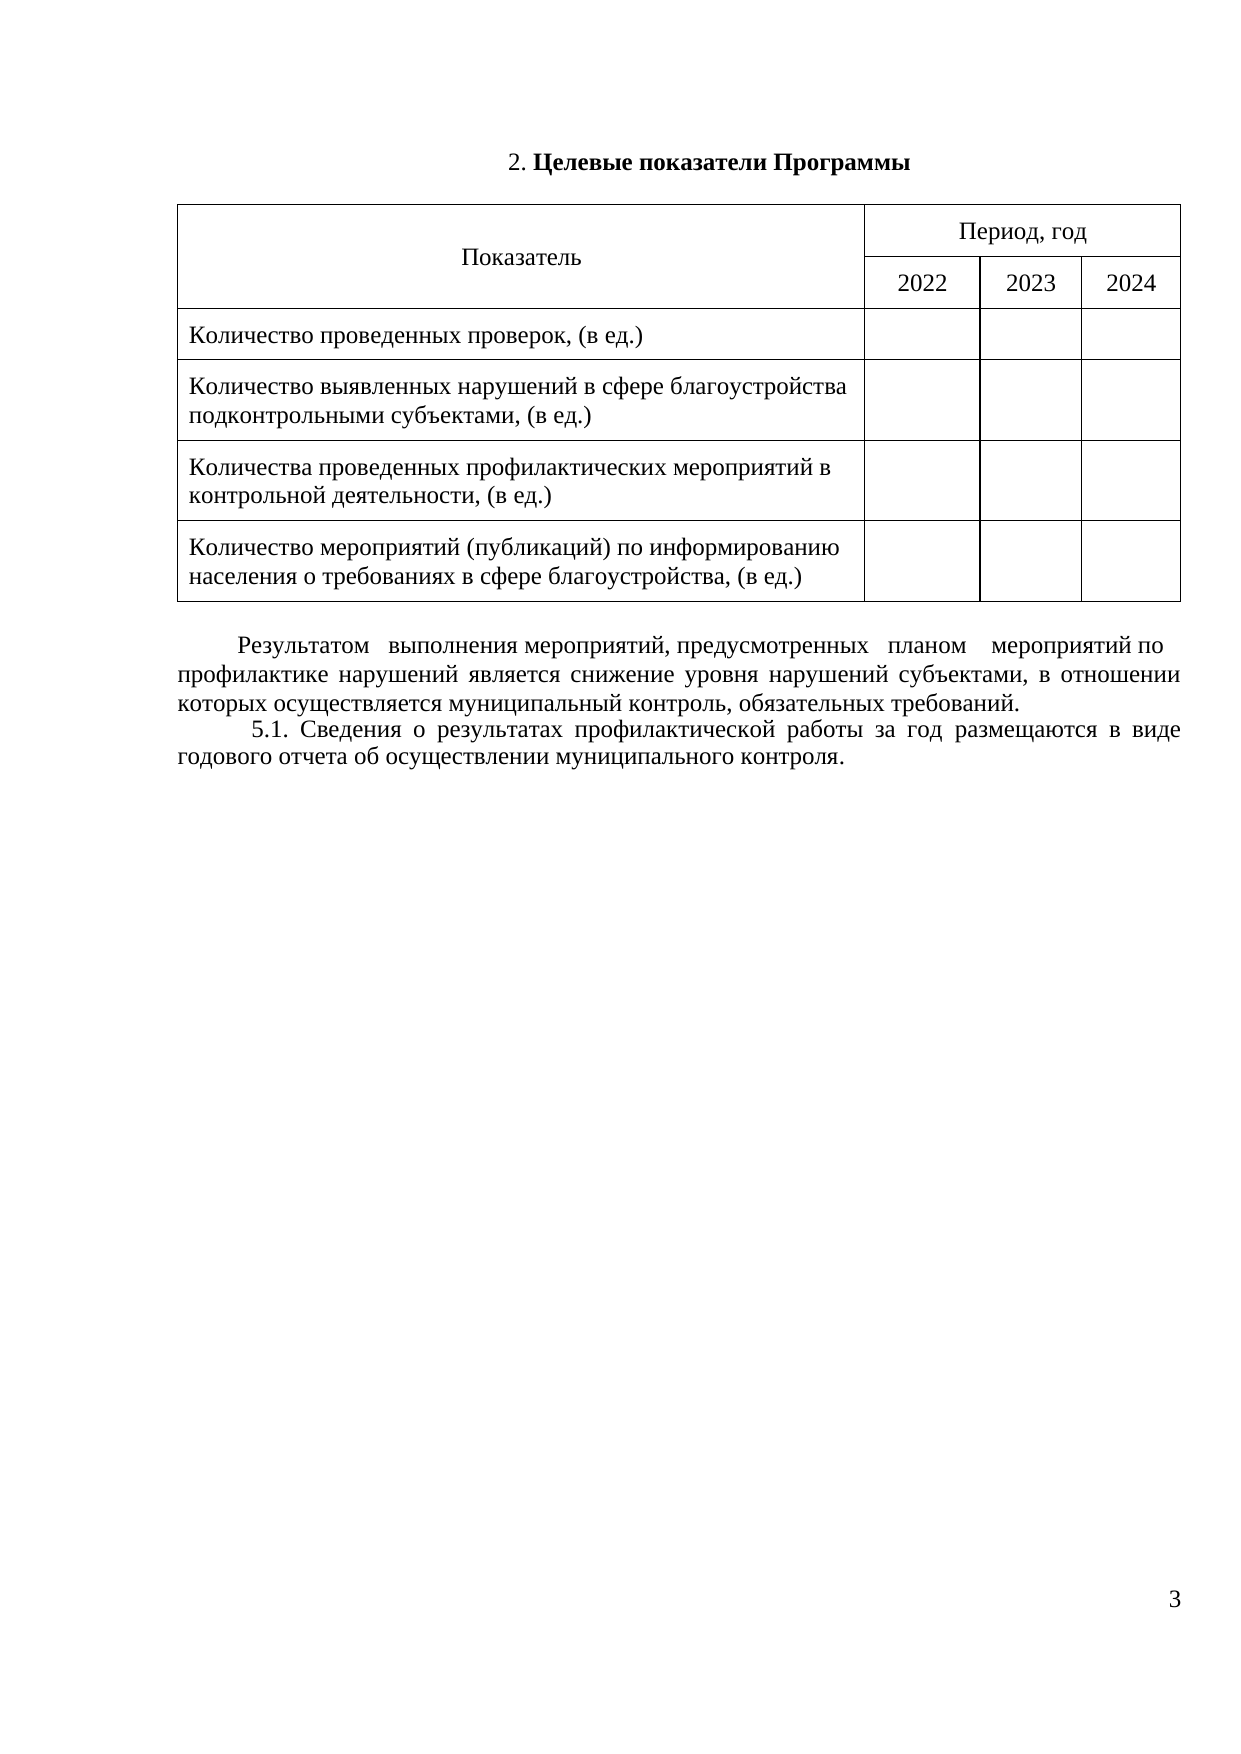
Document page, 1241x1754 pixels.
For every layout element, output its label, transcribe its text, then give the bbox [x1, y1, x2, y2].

text 3 [177, 1586, 1181, 1613]
table_cell 2023 [981, 257, 1081, 308]
text профилактике нарушений является снижение уровня нарушений субъектами, в отношении которых осуществляется муниципальный контроль, обязательных требований. [177, 659, 1181, 717]
text Результатом выполнения мероприятий, предусмотренных планом мероприятий по [177, 630, 1181, 659]
table_cell [1082, 521, 1180, 601]
table_cell Количество выявленных нарушений в сфере благоустройства подконтрольными субъектами, (в ед.) [178, 360, 864, 440]
table_cell [1082, 360, 1180, 440]
table_cell Количества проведенных профилактических мероприятий в контрольной деятельности, (в ед.) [178, 441, 864, 520]
table_cell Количество проведенных проверок, (в ед.) [178, 309, 864, 359]
table_cell [981, 360, 1081, 440]
table_cell [865, 309, 979, 359]
table_header Период, год [865, 205, 1180, 256]
table_cell [865, 521, 979, 601]
text 2. Целевые показатели Программы [178, 147, 1181, 176]
table_cell 2024 [1082, 257, 1180, 308]
text 5.1. Сведения о результатах профилактической работы за год размещаются в виде годового отчета об осуществлении муниципального контроля. [177, 717, 1181, 769]
table_cell 2022 [865, 257, 979, 308]
table_cell [865, 441, 979, 520]
table_cell [981, 441, 1081, 520]
table_cell [1082, 309, 1180, 359]
table_cell [981, 309, 1081, 359]
table_cell [981, 521, 1081, 601]
table_header Показатель [178, 205, 864, 308]
table_cell [1082, 441, 1180, 520]
table_cell Количество мероприятий (публикаций) по информированию населения о требованиях в сфере благоустройства, (в ед.) [178, 521, 864, 601]
table_cell [865, 360, 979, 440]
